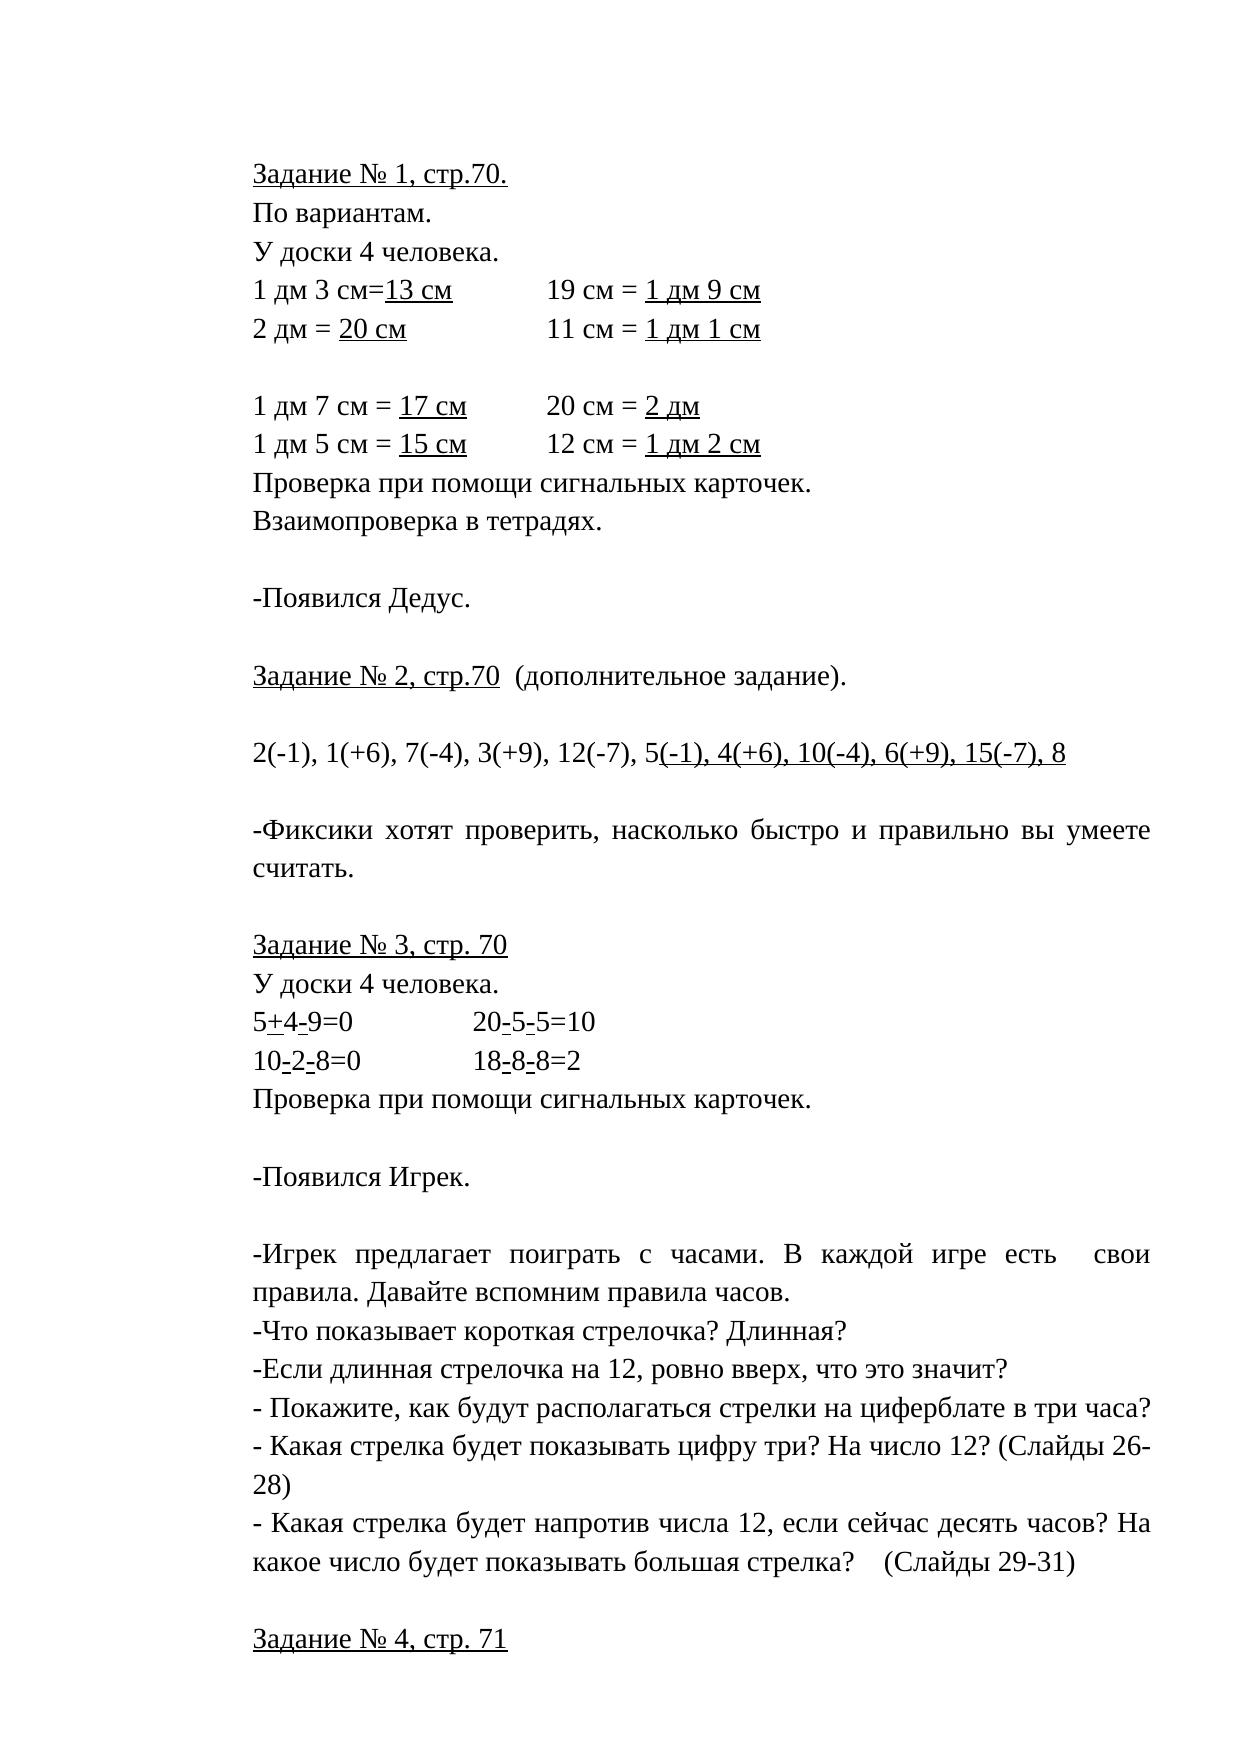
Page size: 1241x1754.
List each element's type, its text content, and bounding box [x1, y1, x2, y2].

list 2(-1), 1(+6), 7(-4), 3(+9), 12(-7), 5(-1), 4(+6), 10(-4), 6(+9), 15(-7), 8 [252, 735, 1152, 768]
list Проверка при помощи сигнальных карточек. [252, 465, 1152, 498]
list Задание № 1, стр.70. [252, 157, 1152, 190]
list -Появился Дедус. [252, 581, 1152, 614]
list 1 дм 7 см = 17 см 20 см = 2 дм [252, 388, 1152, 421]
list -Что показывает короткая стрелочка? Длинная? [252, 1313, 1152, 1346]
list Задание № 2, стр.70 (дополнительное задание). [252, 658, 1152, 691]
list -Игрек предлагает поиграть с часами. В каждой игре есть свои правила. Давайте вспомним правила часов. [252, 1236, 1152, 1308]
list 10-2-8=0 18-8-8=2 [252, 1043, 1152, 1077]
list Задание № 3, стр. 70 [252, 927, 1152, 961]
list 2 дм = 20 см 11 см = 1 дм 1 см [252, 311, 1152, 344]
list По вариантам. [252, 195, 1152, 229]
list 1 дм 5 см = 15 см 12 см = 1 дм 2 см [252, 426, 1152, 460]
list -Фиксики хотят проверить, насколько быстро и правильно вы умеете считать. [252, 812, 1152, 884]
list - Покажите, как будут располагаться стрелки на циферблате в три часа? - Какая стрелка будет показывать цифру три? На число 12? (Слайды 26-28) [252, 1390, 1152, 1501]
list У доски 4 человека. [252, 966, 1152, 999]
list 1 дм 3 см=13 см 19 см = 1 дм 9 см [252, 272, 1152, 306]
list У доски 4 человека. [252, 234, 1152, 267]
list -Появился Игрек. [252, 1159, 1152, 1192]
list 5+4-9=0 20-5-5=10 [252, 1004, 1152, 1038]
list Проверка при помощи сигнальных карточек. [252, 1082, 1152, 1115]
list -Если длинная стрелочка на 12, ровно вверх, что это значит? [252, 1351, 1152, 1385]
list Взаимопроверка в тетрадях. [252, 503, 1152, 537]
list Задание № 4, стр. 71 [252, 1621, 1152, 1655]
list - Какая стрелка будет напротив числа 12, если сейчас десять часов? На какое число будет показывать большая стрелка? (Слайды 29-31) [252, 1506, 1152, 1578]
